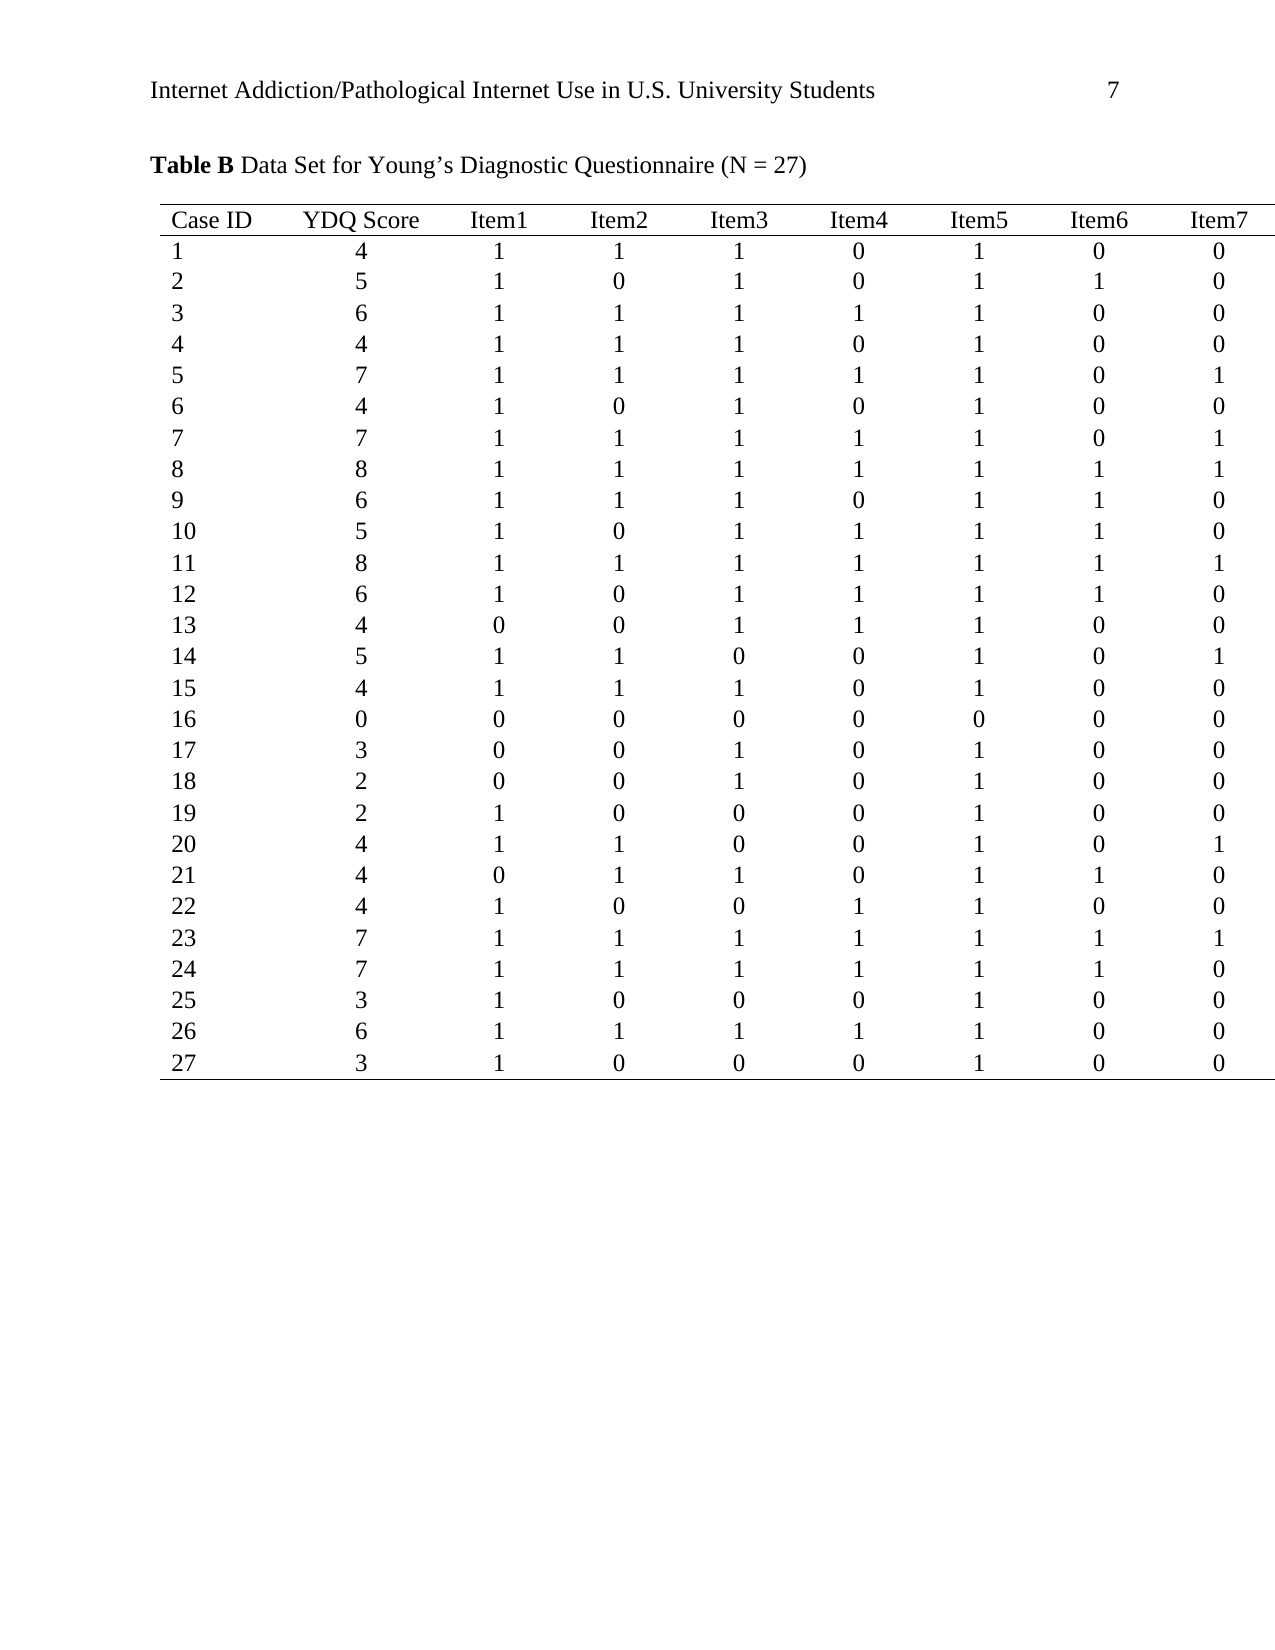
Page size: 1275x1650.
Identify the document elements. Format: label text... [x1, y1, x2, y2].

table_cell 22 [160, 891, 283, 923]
table_cell 1 [919, 329, 1039, 360]
text Table B Data Set for Young’s Diagnostic Questionnaire (N = 27) [150, 150, 1125, 179]
table_cell 1 [439, 579, 559, 610]
table_cell 3 [283, 735, 439, 766]
table_cell 1 [559, 548, 679, 579]
table_cell 1 [559, 1016, 679, 1048]
table_cell 4 [283, 391, 439, 423]
table_cell 17 [160, 735, 283, 766]
table_cell 0 [1159, 798, 1275, 829]
table_cell 1 [679, 673, 799, 704]
table_cell 1 [679, 236, 799, 266]
table_cell 1 [439, 329, 559, 360]
table_cell 0 [799, 391, 919, 423]
table_cell 1 [559, 923, 679, 954]
table_cell 1 [559, 454, 679, 485]
table_cell 10 [160, 516, 283, 548]
table_cell 0 [1159, 673, 1275, 704]
table_cell 1 [559, 423, 679, 454]
table_cell 1 [559, 829, 679, 860]
table_cell 1 [679, 860, 799, 891]
table_cell 7 [283, 954, 439, 985]
table_cell 0 [559, 798, 679, 829]
table_cell 0 [799, 985, 919, 1016]
table_cell 13 [160, 610, 283, 641]
table_cell 0 [679, 985, 799, 1016]
table_header YDQ Score [283, 205, 439, 235]
table_cell 1 [559, 641, 679, 673]
table_cell 1 [679, 391, 799, 423]
table_cell 1 [1159, 548, 1275, 579]
table_cell 1 [1159, 923, 1275, 954]
table_cell 0 [1159, 766, 1275, 798]
table_cell 1 [439, 391, 559, 423]
table_cell 1 [919, 423, 1039, 454]
table_cell 0 [559, 391, 679, 423]
table_cell 0 [559, 704, 679, 735]
table_cell 9 [160, 485, 283, 516]
table_cell 0 [1039, 391, 1159, 423]
table_cell 4 [283, 860, 439, 891]
table_cell 1 [559, 360, 679, 391]
table_cell 1 [919, 266, 1039, 298]
table_cell 1 [919, 954, 1039, 985]
table_cell 5 [160, 360, 283, 391]
table_cell 1 [919, 860, 1039, 891]
table_cell 0 [799, 735, 919, 766]
table_cell 1 [679, 266, 799, 298]
table_cell 1 [919, 391, 1039, 423]
table_cell 1 [559, 673, 679, 704]
table_cell 16 [160, 704, 283, 735]
table_cell 0 [1039, 829, 1159, 860]
table_cell 1 [919, 485, 1039, 516]
table_cell 1 [919, 579, 1039, 610]
table_cell 0 [1159, 860, 1275, 891]
table_header Item2 [559, 205, 679, 235]
table_cell 1 [1039, 485, 1159, 516]
table_cell 0 [1039, 610, 1159, 641]
table_cell 1 [439, 423, 559, 454]
table_cell 0 [439, 704, 559, 735]
table_cell 1 [799, 923, 919, 954]
table_cell 1 [1039, 923, 1159, 954]
table_cell 1 [919, 236, 1039, 266]
table_cell 14 [160, 641, 283, 673]
table_cell 3 [283, 1048, 439, 1079]
table_cell 0 [919, 704, 1039, 735]
table_cell 1 [679, 1016, 799, 1048]
table_cell 1 [559, 236, 679, 266]
table_cell 7 [283, 923, 439, 954]
table_cell 1 [679, 923, 799, 954]
table_cell 1 [919, 360, 1039, 391]
table_cell 1 [679, 954, 799, 985]
table_cell 0 [1159, 391, 1275, 423]
table_cell 1 [160, 236, 283, 266]
table_cell 1 [679, 423, 799, 454]
table_cell 23 [160, 923, 283, 954]
table_cell 0 [799, 266, 919, 298]
table_cell 1 [679, 579, 799, 610]
table_cell 1 [1159, 454, 1275, 485]
table_cell 1 [919, 923, 1039, 954]
table_header Item3 [679, 205, 799, 235]
table_cell 1 [559, 954, 679, 985]
table_cell 24 [160, 954, 283, 985]
table_cell 7 [160, 423, 283, 454]
table_cell 1 [919, 641, 1039, 673]
table_cell 0 [799, 641, 919, 673]
table_cell 0 [799, 829, 919, 860]
table_cell 0 [1159, 485, 1275, 516]
table_cell 0 [679, 829, 799, 860]
table_cell 1 [439, 954, 559, 985]
table_cell 0 [1039, 704, 1159, 735]
table_cell 0 [1159, 1048, 1275, 1079]
table_cell 0 [1039, 641, 1159, 673]
table_cell 26 [160, 1016, 283, 1048]
table_cell 0 [1039, 329, 1159, 360]
table_cell 1 [679, 548, 799, 579]
table_cell 0 [559, 610, 679, 641]
table_cell 11 [160, 548, 283, 579]
table_cell 6 [283, 1016, 439, 1048]
table_cell 1 [439, 923, 559, 954]
table_header Item7 [1159, 205, 1275, 235]
table_cell 6 [283, 485, 439, 516]
table_header Case ID [160, 205, 283, 235]
table_cell 0 [1159, 298, 1275, 329]
table_cell 4 [283, 673, 439, 704]
table_cell 0 [799, 485, 919, 516]
table_cell 1 [799, 454, 919, 485]
table_cell 1 [439, 454, 559, 485]
table_cell 0 [1039, 236, 1159, 266]
table_cell 1 [439, 236, 559, 266]
table_cell 0 [1039, 673, 1159, 704]
table_cell 21 [160, 860, 283, 891]
table_cell 3 [283, 985, 439, 1016]
table_cell 4 [160, 329, 283, 360]
table_cell 1 [799, 360, 919, 391]
table_cell 0 [1159, 704, 1275, 735]
table_cell 0 [1159, 891, 1275, 923]
table_cell 1 [439, 516, 559, 548]
table_cell 1 [919, 766, 1039, 798]
table_cell 0 [679, 798, 799, 829]
table_cell 1 [919, 298, 1039, 329]
table_cell 7 [283, 360, 439, 391]
table_cell 27 [160, 1048, 283, 1079]
table_cell 4 [283, 829, 439, 860]
table_cell 0 [559, 735, 679, 766]
table_cell 1 [1159, 829, 1275, 860]
table_cell 0 [1039, 360, 1159, 391]
table_cell 0 [679, 1048, 799, 1079]
table_cell 0 [439, 860, 559, 891]
table_cell 4 [283, 329, 439, 360]
table_cell 1 [439, 298, 559, 329]
table_cell 1 [439, 641, 559, 673]
table_cell 1 [919, 798, 1039, 829]
table_cell 1 [679, 766, 799, 798]
table_cell 0 [799, 1048, 919, 1079]
table_cell 1 [799, 298, 919, 329]
table_cell 1 [679, 298, 799, 329]
table_cell 1 [439, 360, 559, 391]
table_cell 1 [919, 548, 1039, 579]
table_cell 0 [1159, 610, 1275, 641]
table_cell 0 [799, 798, 919, 829]
table_cell 1 [559, 860, 679, 891]
table_cell 0 [1039, 891, 1159, 923]
table_cell 0 [1039, 798, 1159, 829]
table_cell 0 [559, 985, 679, 1016]
table_cell 1 [679, 516, 799, 548]
table_cell 1 [919, 891, 1039, 923]
table_cell 1 [1039, 266, 1159, 298]
table_cell 0 [799, 704, 919, 735]
table_cell 0 [559, 766, 679, 798]
table_cell 5 [283, 641, 439, 673]
table_cell 0 [1039, 985, 1159, 1016]
table_cell 0 [1159, 735, 1275, 766]
table_cell 25 [160, 985, 283, 1016]
table_cell 1 [919, 735, 1039, 766]
table_cell 1 [1159, 641, 1275, 673]
table_cell 0 [1159, 329, 1275, 360]
table_cell 1 [439, 673, 559, 704]
table_cell 0 [439, 610, 559, 641]
table_cell 0 [559, 516, 679, 548]
table_cell 0 [679, 891, 799, 923]
table_cell 1 [1039, 516, 1159, 548]
table_cell 1 [799, 610, 919, 641]
table_cell 2 [283, 798, 439, 829]
table_cell 1 [679, 735, 799, 766]
table_cell 2 [160, 266, 283, 298]
table_cell 1 [679, 329, 799, 360]
table_header Item6 [1039, 205, 1159, 235]
table_cell 1 [919, 673, 1039, 704]
table_cell 0 [679, 641, 799, 673]
table_cell 0 [559, 579, 679, 610]
table_cell 4 [283, 236, 439, 266]
table_cell 1 [439, 829, 559, 860]
table_cell 15 [160, 673, 283, 704]
table_cell 1 [919, 1048, 1039, 1079]
table_cell 2 [283, 766, 439, 798]
table_cell 1 [1159, 360, 1275, 391]
table_cell 6 [283, 298, 439, 329]
table_cell 4 [283, 610, 439, 641]
table_cell 0 [1159, 516, 1275, 548]
table_cell 0 [799, 860, 919, 891]
table_cell 0 [559, 266, 679, 298]
table_cell 0 [1159, 1016, 1275, 1048]
table_cell 5 [283, 516, 439, 548]
table_header Item1 [439, 205, 559, 235]
table_cell 0 [799, 329, 919, 360]
table_cell 19 [160, 798, 283, 829]
table_cell 6 [283, 579, 439, 610]
table_cell 0 [283, 704, 439, 735]
table_cell 1 [559, 329, 679, 360]
table_cell 1 [439, 1048, 559, 1079]
table_cell 1 [799, 954, 919, 985]
table_cell 0 [799, 766, 919, 798]
table_cell 0 [1039, 735, 1159, 766]
table_cell 4 [283, 891, 439, 923]
table_cell 8 [283, 454, 439, 485]
table_header Item5 [919, 205, 1039, 235]
table_cell 1 [439, 891, 559, 923]
table_cell 1 [1039, 860, 1159, 891]
table_cell 1 [799, 423, 919, 454]
table_cell 1 [1039, 954, 1159, 985]
table_cell 1 [919, 829, 1039, 860]
table_cell 0 [439, 735, 559, 766]
table_cell 6 [160, 391, 283, 423]
table_cell 1 [439, 548, 559, 579]
table_cell 12 [160, 579, 283, 610]
table_cell 0 [1039, 1048, 1159, 1079]
table_cell 1 [919, 516, 1039, 548]
table_cell 5 [283, 266, 439, 298]
table_cell 18 [160, 766, 283, 798]
table_cell 20 [160, 829, 283, 860]
table_cell 1 [679, 485, 799, 516]
table_cell 0 [1039, 1016, 1159, 1048]
table_cell 1 [439, 1016, 559, 1048]
table_cell 1 [439, 485, 559, 516]
table_cell 1 [799, 548, 919, 579]
table_cell 1 [679, 360, 799, 391]
table_cell 8 [283, 548, 439, 579]
table_cell 0 [1159, 236, 1275, 266]
table_cell 1 [559, 485, 679, 516]
table_cell 1 [439, 985, 559, 1016]
table_cell 0 [799, 673, 919, 704]
table_cell 1 [1039, 548, 1159, 579]
table_cell 1 [799, 579, 919, 610]
table_cell 1 [919, 454, 1039, 485]
table_cell 1 [799, 891, 919, 923]
table_cell 0 [559, 891, 679, 923]
table_cell 1 [1039, 579, 1159, 610]
table_cell 0 [1039, 766, 1159, 798]
table_cell 0 [1159, 266, 1275, 298]
table_cell 0 [559, 1048, 679, 1079]
table_cell 1 [1159, 423, 1275, 454]
table_cell 0 [439, 766, 559, 798]
table_cell 1 [1039, 454, 1159, 485]
table_header Item4 [799, 205, 919, 235]
table_cell 0 [799, 236, 919, 266]
table_cell 1 [559, 298, 679, 329]
table_cell 0 [679, 704, 799, 735]
table_cell 1 [919, 1016, 1039, 1048]
table_cell 1 [799, 516, 919, 548]
table_cell 0 [1159, 954, 1275, 985]
table_cell 0 [1159, 985, 1275, 1016]
table_cell 1 [799, 1016, 919, 1048]
table_cell 7 [283, 423, 439, 454]
table_cell 0 [1039, 298, 1159, 329]
table_cell 1 [679, 454, 799, 485]
table_cell 1 [919, 985, 1039, 1016]
table_cell 3 [160, 298, 283, 329]
table_cell 1 [439, 798, 559, 829]
table_cell 1 [679, 610, 799, 641]
table_cell 0 [1039, 423, 1159, 454]
table_cell 1 [439, 266, 559, 298]
table_cell 1 [919, 610, 1039, 641]
table_cell 8 [160, 454, 283, 485]
table_cell 0 [1159, 579, 1275, 610]
